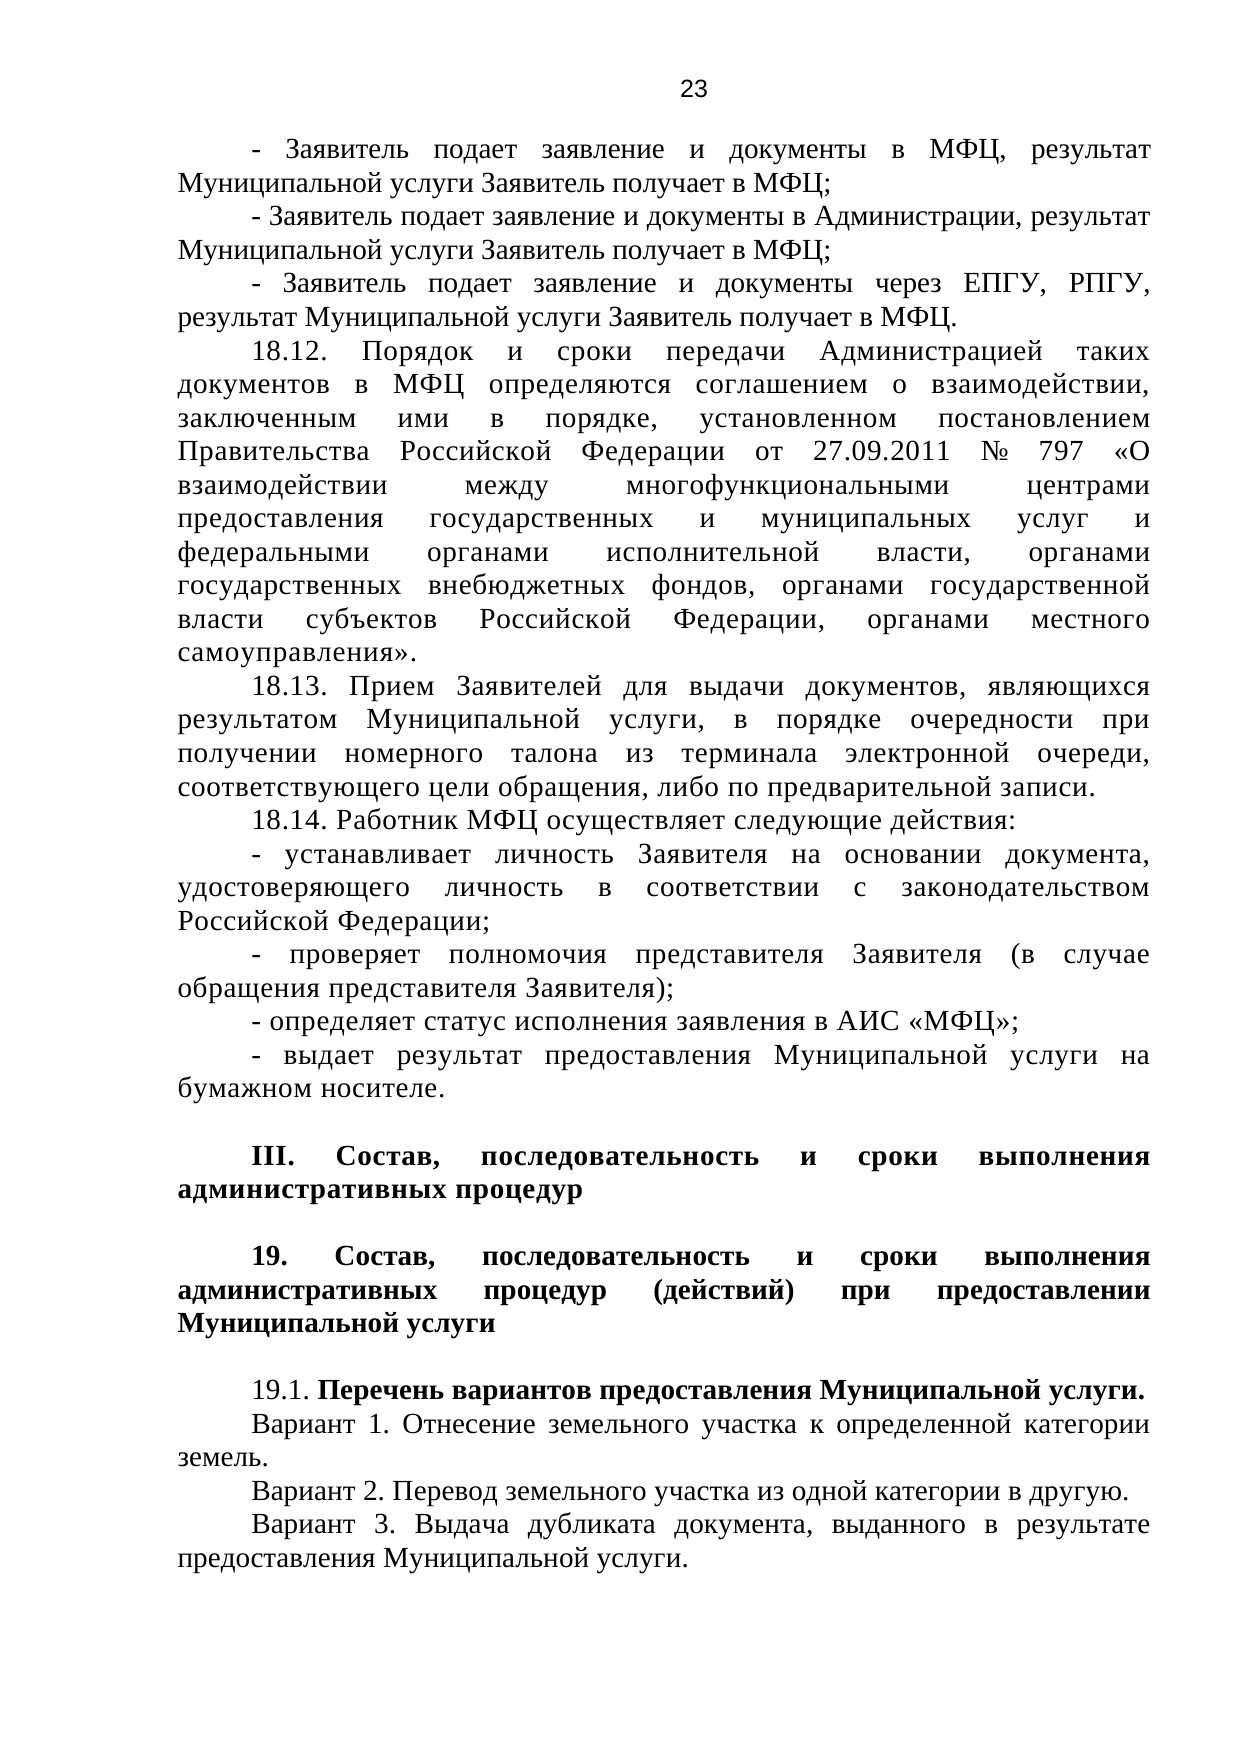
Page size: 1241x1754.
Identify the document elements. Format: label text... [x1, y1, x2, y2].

text - проверяет полномочия представителя Заявителя (в случае обращения представителя Заявителя); [177, 936, 1152, 1003]
text - определяет статус исполнения заявления в АИС «МФЦ»; [177, 1003, 1152, 1037]
text - Заявитель подает заявление и документы в МФЦ, результат Муниципальной услуги Заявитель получает в МФЦ; [177, 131, 1152, 198]
text 19.1. Перечень вариантов предоставления Муниципальной услуги. [177, 1372, 1152, 1406]
text - Заявитель подает заявление и документы в Администрации, результат Муниципальной услуги Заявитель получает в МФЦ; [177, 198, 1152, 266]
text - выдает результат предоставления Муниципальной услуги на бумажном носителе. [177, 1037, 1152, 1104]
text - Заявитель подает заявление и документы через ЕПГУ, РПГУ, результат Муниципальной услуги Заявитель получает в МФЦ. [177, 266, 1152, 333]
text Вариант 3. Выдача дубликата документа, выданного в результате предоставления Муниципальной услуги. [177, 1507, 1152, 1574]
text 18.12. Порядок и сроки передачи Администрацией таких документов в МФЦ определяются соглашением о взаимодействии, заключенным ими в порядке, установленном постановлением Правительства Российской Федерации от 27.09.2011 № 797 «О взаимодействии между многофункциональными центрами предоставления государственных и муниципальных услуг и федеральными органами исполнительной власти, органами государственных внебюджетных фондов, органами государственной власти субъектов Российской Федерации, органами местного самоуправления». [177, 333, 1152, 668]
text 18.13. Прием Заявителей для выдачи документов, являющихся результатом Муниципальной услуги, в порядке очередности при получении номерного талона из терминала электронной очереди, соответствующего цели обращения, либо по предварительной записи. [177, 668, 1152, 802]
text 18.14. Работник МФЦ осуществляет следующие действия: [177, 802, 1152, 836]
text 19. Состав, последовательность и сроки выполнения административных процедур (действий) при предоставлении Муниципальной услуги [177, 1238, 1152, 1339]
text III. Состав, последовательность и сроки выполнения административных процедур [177, 1138, 1152, 1205]
text Вариант 2. Перевод земельного участка из одной категории в другую. [177, 1473, 1152, 1507]
text - устанавливает личность Заявителя на основании документа, удостоверяющего личность в соответствии с законодательством Российской Федерации; [177, 836, 1152, 936]
text Вариант 1. Отнесение земельного участка к определенной категории земель. [177, 1406, 1152, 1473]
